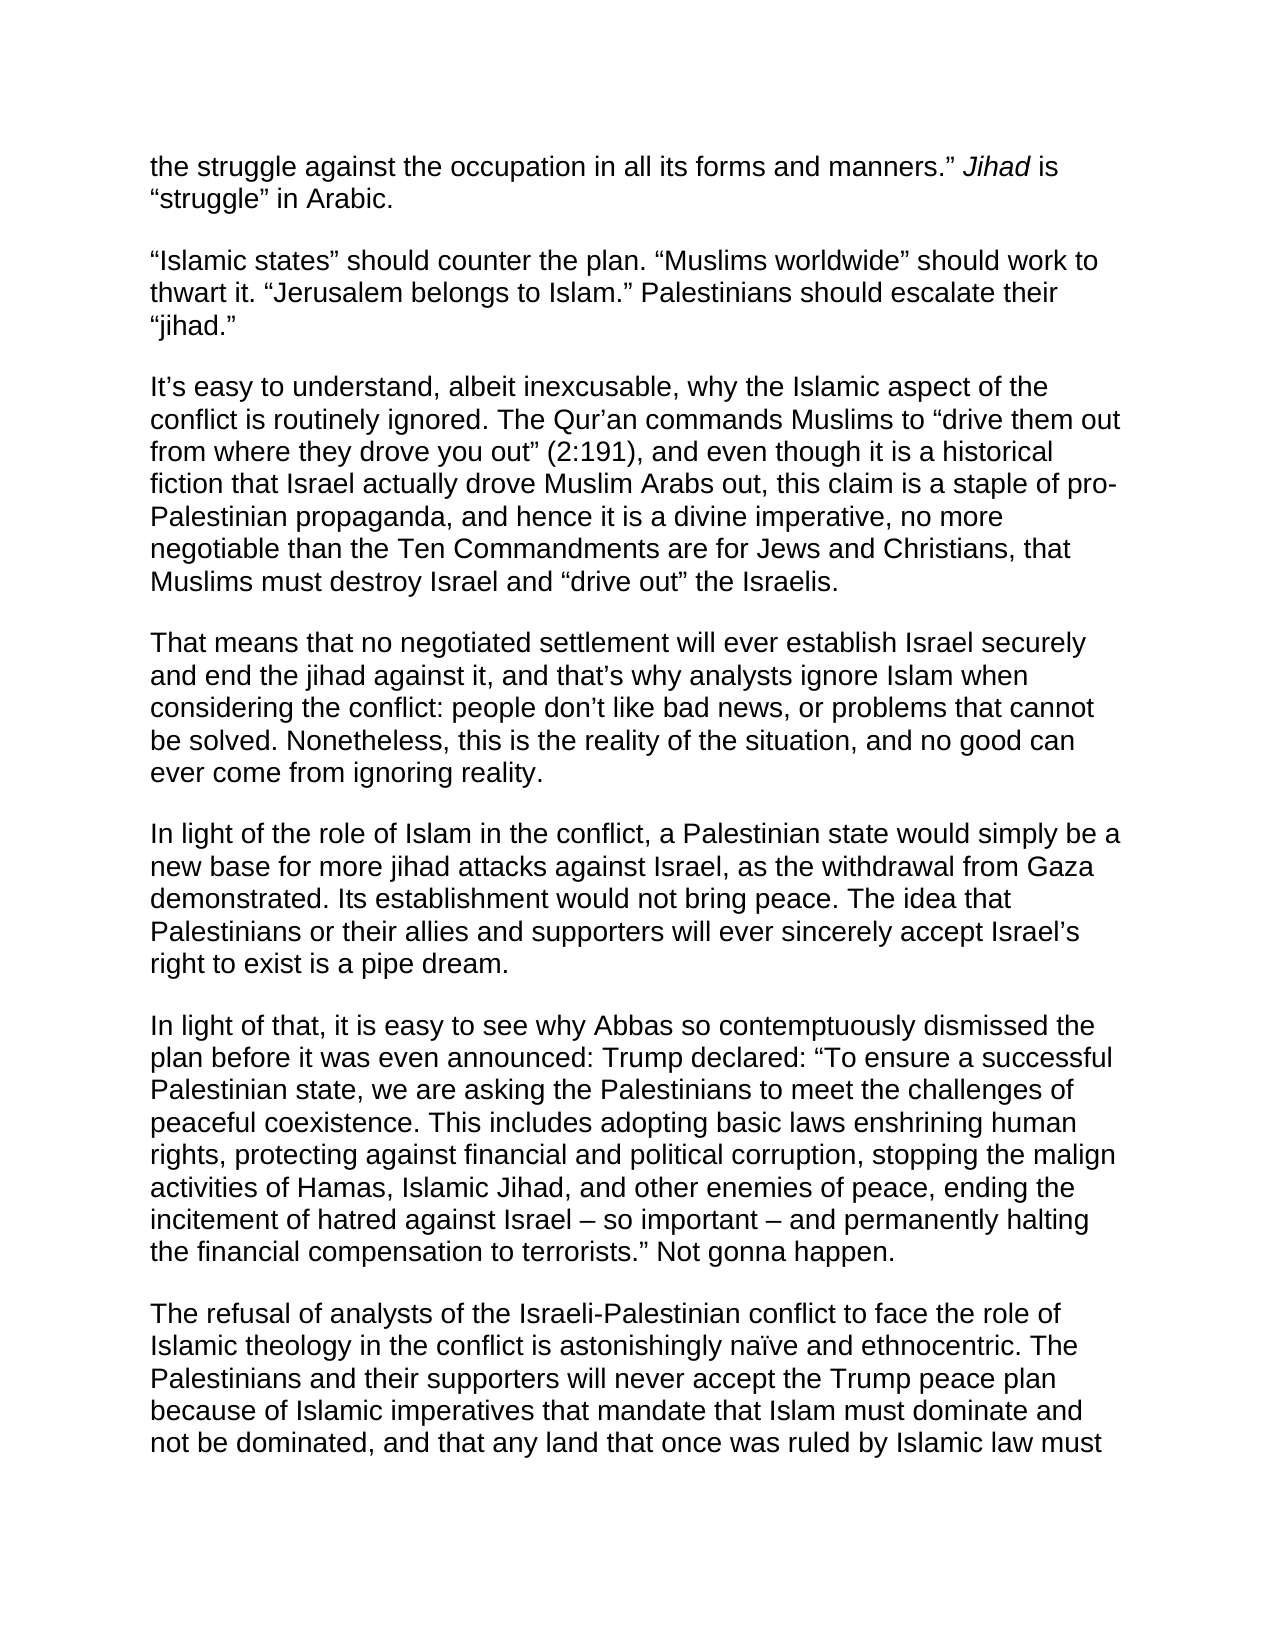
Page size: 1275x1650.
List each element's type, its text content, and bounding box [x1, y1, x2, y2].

text It’s easy to understand, albeit inexcusable, why the Islamic aspect of the conflict is routinely ignored. The Qur’an commands Muslims to “drive them out from where they drove you out” (2:191), and even though it is a historical fiction that Israel actually drove Muslim Arabs out, this claim is a staple of pro-Palestinian propaganda, and hence it is a divine imperative, no more negotiable than the Ten Commandments are for Jews and Christians, that Muslims must destroy Israel and “drive out” the Israelis. [150, 370, 1125, 597]
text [150, 150, 1125, 215]
text In light of that, it is easy to see why Abbas so contemptuously dismissed the plan before it was even announced: Trump declared: “To ensure a successful Palestinian state, we are asking the Palestinians to meet the challenges of peaceful coexistence. This includes adopting basic laws enshrining human rights, protecting against financial and political corruption, stopping the malign activities of Hamas, Islamic Jihad, and other enemies of peace, ending the incitement of hatred against Israel – so important – and permanently halting the financial compensation to terrorists.” Not gonna happen. [150, 1008, 1125, 1268]
text “Islamic states” should counter the plan. “Muslims worldwide” should work to thwart it. “Jerusalem belongs to Islam.” Palestinians should escalate their “jihad.” [150, 244, 1125, 341]
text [150, 1297, 1125, 1459]
text In light of the role of Islam in the conflict, a Palestinian state would simply be a new base for more jihad attacks against Israel, as the withdrawal from Gaza demonstrated. Its establishment would not bring peace. The idea that Palestinians or their allies and supporters will ever sincerely accept Israel’s right to exist is a pipe dream. [150, 817, 1125, 979]
text That means that no negotiated settlement will ever establish Israel securely and end the jihad against it, and that’s why analysts ignore Islam when considering the conflict: people don’t like bad news, or problems that cannot be solved. Nonetheless, this is the reality of the situation, and no good can ever come from ignoring reality. [150, 626, 1125, 788]
